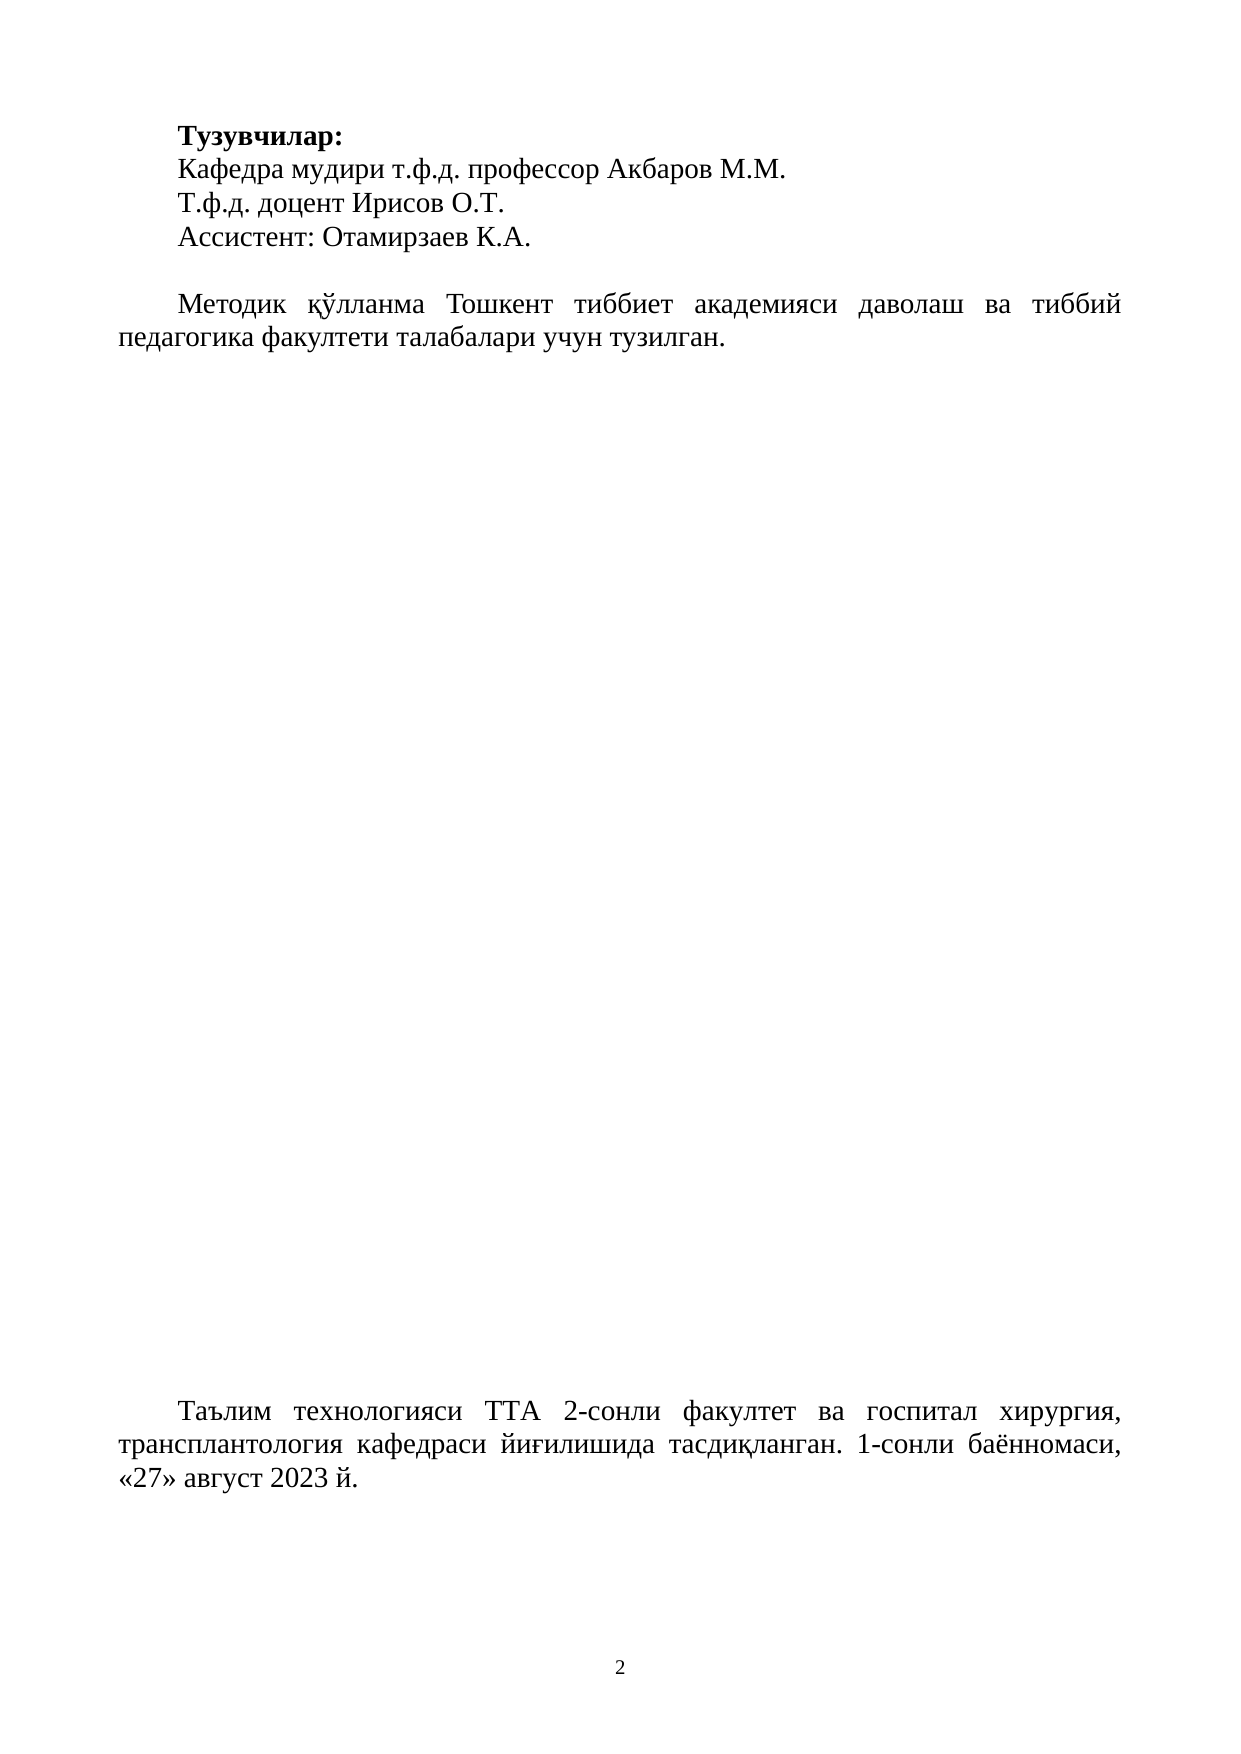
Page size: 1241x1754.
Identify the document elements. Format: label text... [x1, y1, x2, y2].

text Таълим технологияси ТТА 2-сонли факултет ва госпитал хирургия, трансплантология кафедраси йиғилишида тасдиқланган. 1-сонли баённомаси, «27» август 2023 й. [118, 1393, 1122, 1493]
text Методик қўлланма Тошкент тиббиет академияси даволаш ва тиббий педагогика факултети талабалари учун тузилган. [118, 286, 1122, 353]
text Ассистент: Отамирзаев К.А. [118, 219, 1122, 252]
text Т.ф.д. доцент Ирисов О.Т. [118, 185, 1122, 219]
text Кафедра мудири т.ф.д. профессор Акбаров М.М. [118, 152, 1122, 185]
text Тузувчилар: [118, 118, 1122, 152]
